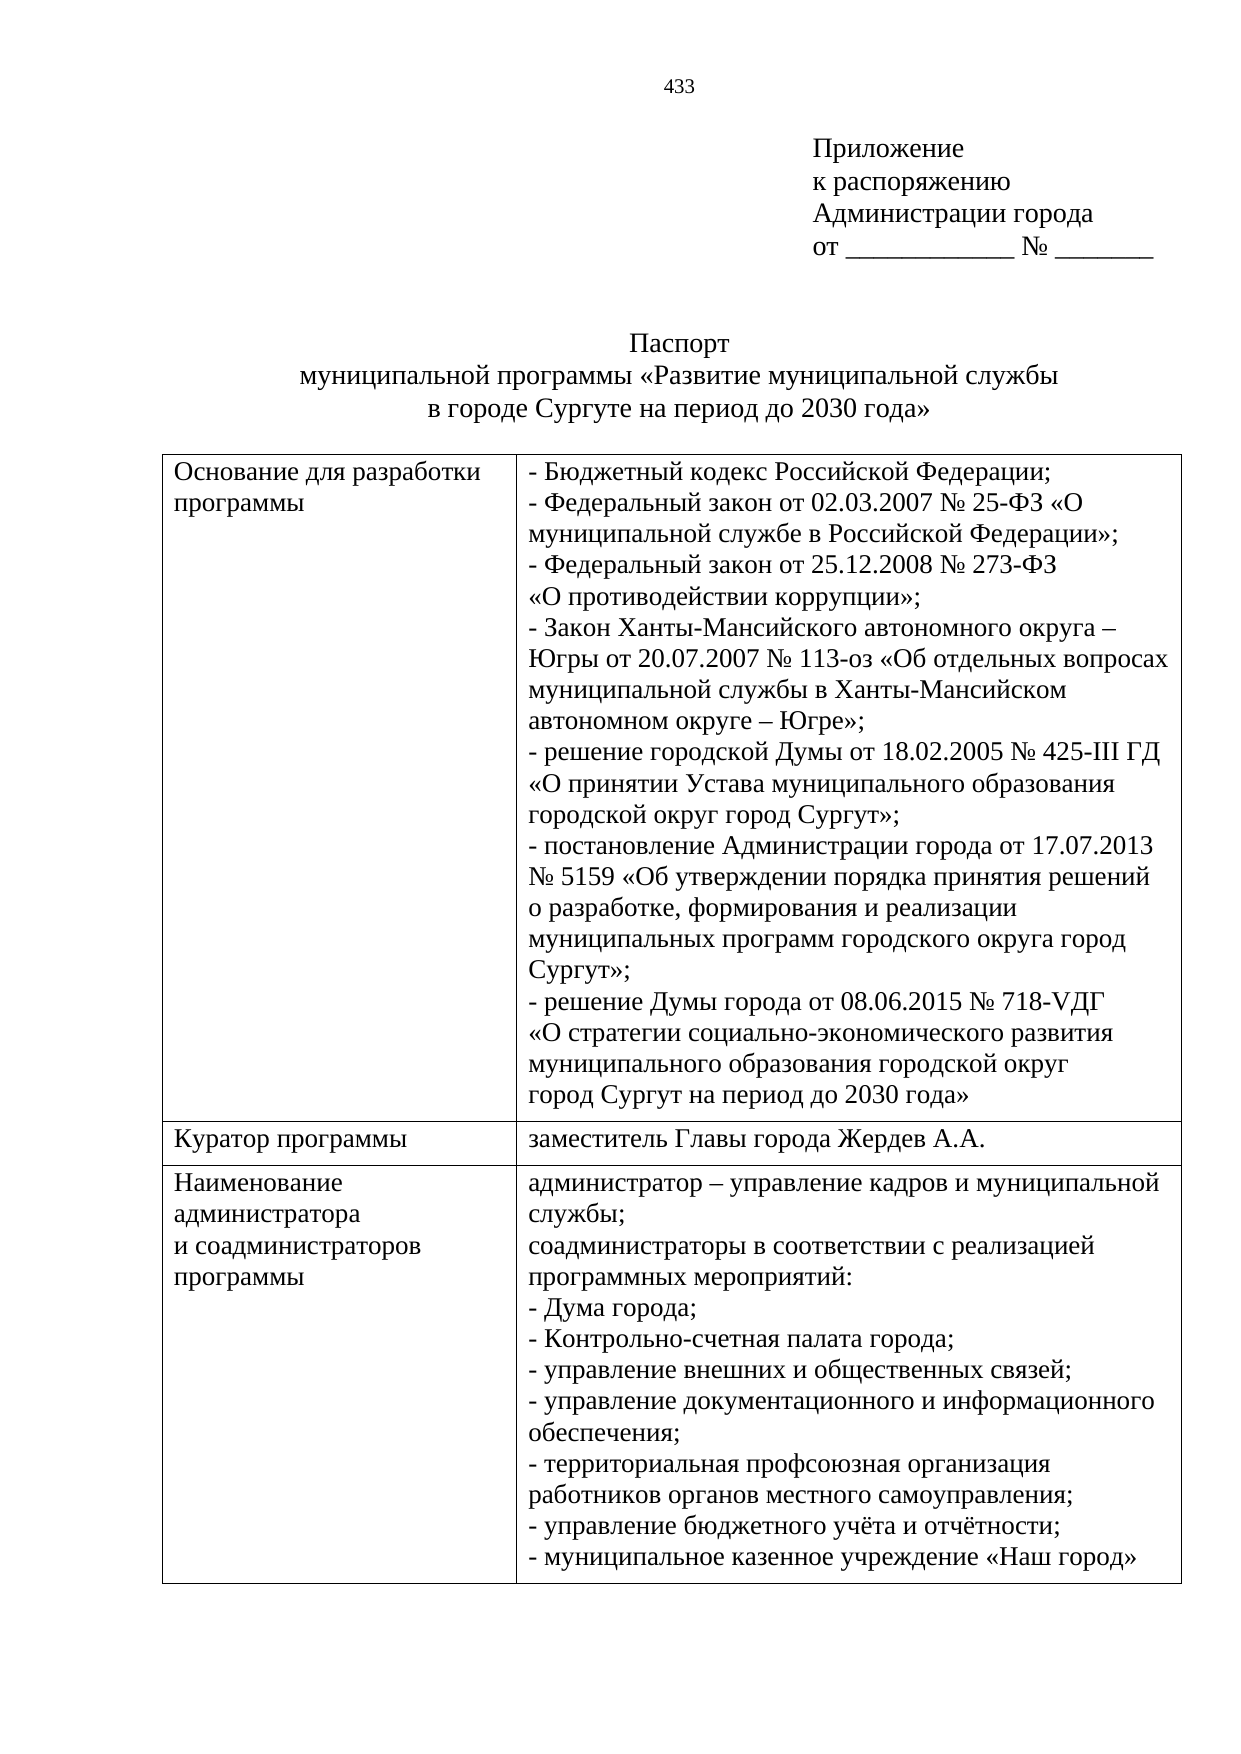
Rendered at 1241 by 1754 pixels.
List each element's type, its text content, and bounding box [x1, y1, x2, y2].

text Паспорт [177, 326, 1181, 358]
text к распоряжению [812, 164, 1181, 196]
table_cell Наименование администратора и соадминистраторов программы [163, 1166, 516, 1583]
table_header - Бюджетный кодекс Российской Федерации; - Федеральный закон от 02.03.2007 № 25-ФЗ «О муниципальной службе в Российской Федерации»; - Федеральный закон от 25.12.2008 № 273-ФЗ «О противодействии коррупции»; - Закон Ханты-Мансийского автономного округа – Югры от 20.07.2007 № 113-оз «Об отдельных вопросах муниципальной службы в Ханты-Мансийском автономном округе – Югре»; - решение городской Думы от 18.02.2005 № 425-III ГД «О принятии Устава муниципального образования городской округ город Сургут»; - постановление Администрации города от 17.07.2013 № 5159 «Об утверждении порядка принятия решений о разработке, формирования и реализации муниципальных программ городского округа город Сургут»; - решение Думы города от 08.06.2015 № 718-VДГ «О стратегии социально-экономического развития муниципального образования городской округ город Сургут на период до 2030 года» [517, 455, 1181, 1121]
table_header Основание для разработки программы [163, 455, 516, 1121]
table_cell заместитель Главы города Жердев А.А. [517, 1122, 1181, 1165]
text Администрации города [812, 196, 1181, 229]
text Приложение [812, 131, 1181, 164]
text от ____________ № _______ [812, 229, 1181, 261]
table_cell Куратор программы [163, 1122, 516, 1165]
text в городе Сургуте на период до 2030 года» [177, 391, 1181, 423]
text муниципальной программы «Развитие муниципальной службы [177, 358, 1181, 391]
table_cell администратор – управление кадров и муниципальной службы; соадминистраторы в соответствии с реализацией программных мероприятий: - Дума города; - Контрольно-счетная палата города; - управление внешних и общественных связей; - управление документационного и информационного обеспечения; - территориальная профсоюзная организация работников органов местного самоуправления; - управление бюджетного учёта и отчётности; - муниципальное казенное учреждение «Наш город» [517, 1166, 1181, 1583]
